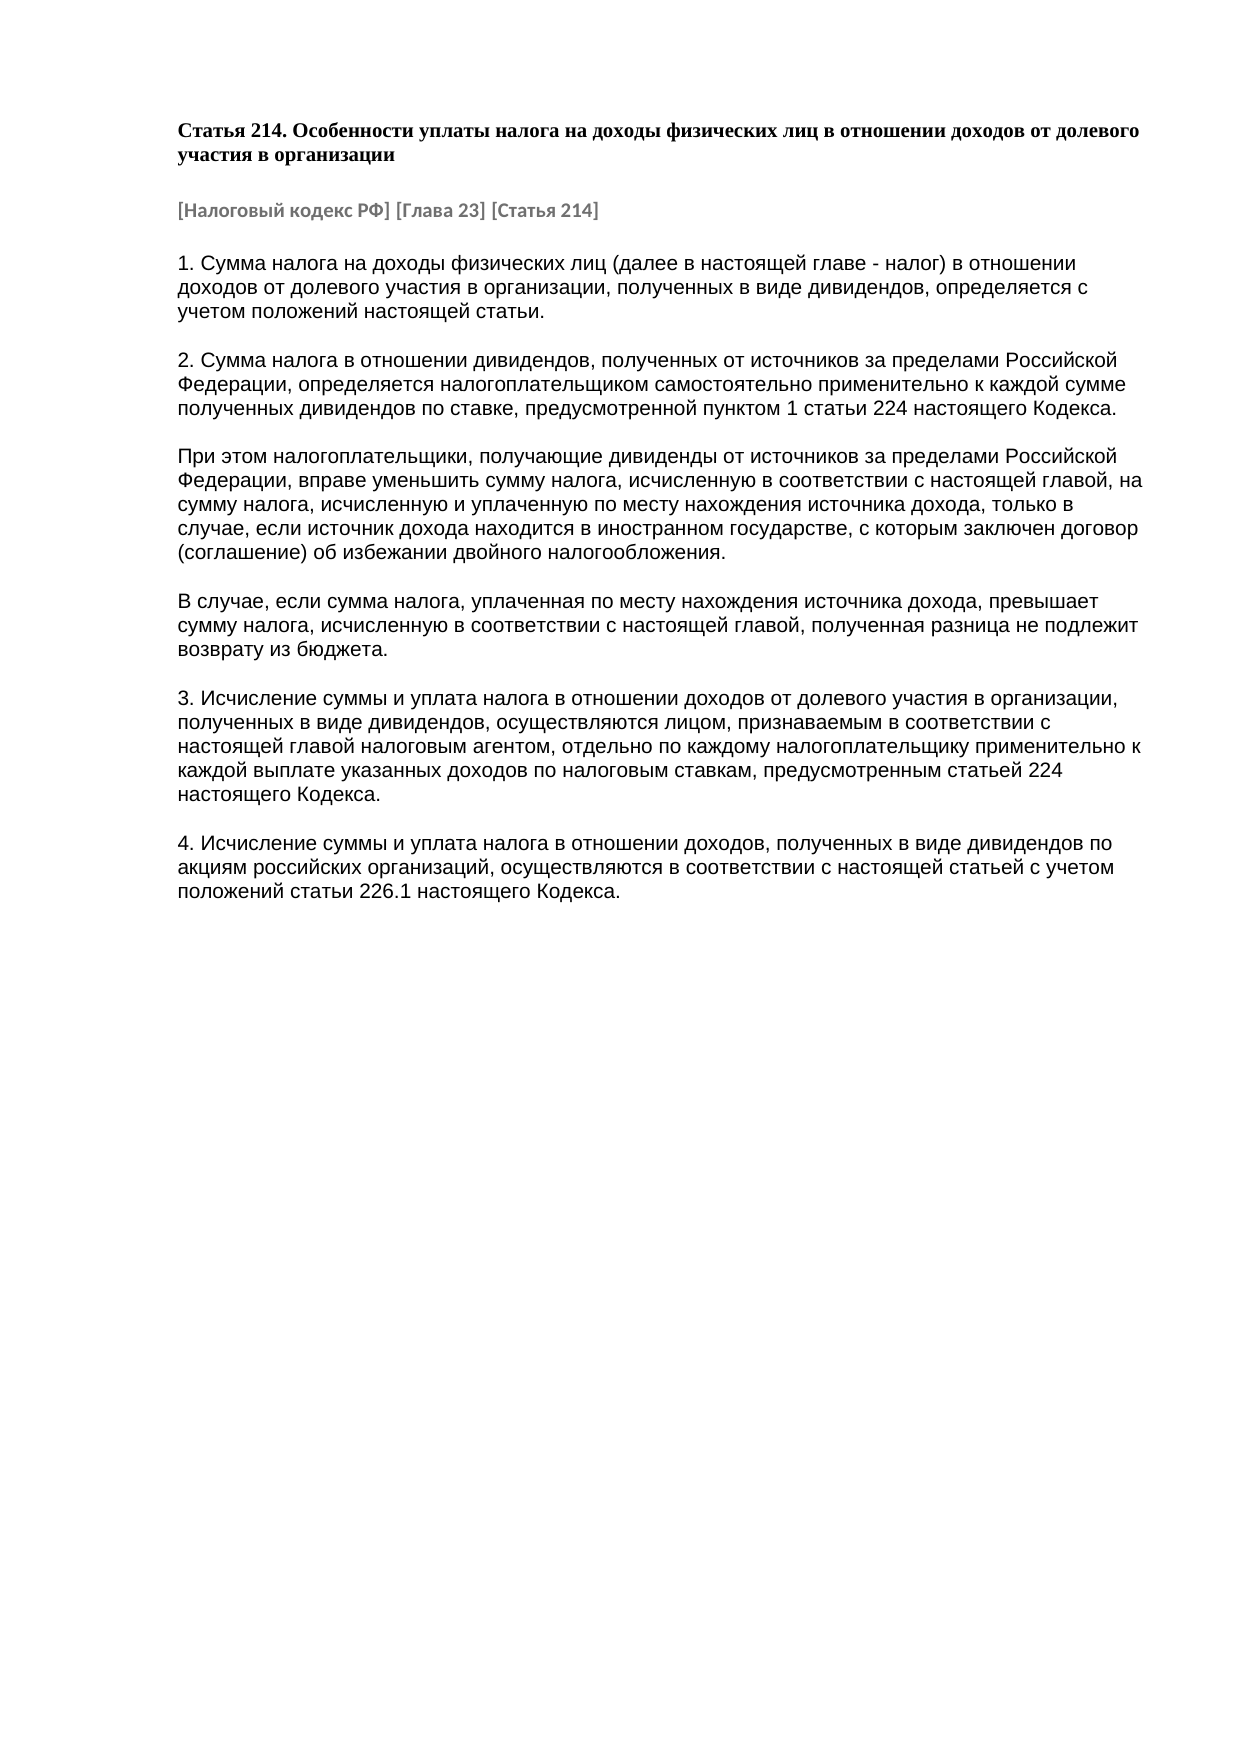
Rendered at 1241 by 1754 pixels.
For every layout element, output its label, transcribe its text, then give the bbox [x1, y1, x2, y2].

text 2. Сумма налога в отношении дивидендов, полученных от источников за пределами Российской Федерации, определяется налогоплательщиком самостоятельно применительно к каждой сумме полученных дивидендов по ставке, предусмотренной пунктом 1 статьи 224 настоящего Кодекса. [177, 347, 1152, 419]
text В случае, если сумма налога, уплаченная по месту нахождения источника дохода, превышает сумму налога, исчисленную в соответствии с настоящей главой, полученная разница не подлежит возврату из бюджета. [177, 589, 1152, 661]
text 3. Исчисление суммы и уплата налога в отношении доходов от долевого участия в организации, полученных в виде дивидендов, осуществляются лицом, признаваемым в соответствии с настоящей главой налоговым агентом, отдельно по каждому налогоплательщику применительно к каждой выплате указанных доходов по налоговым ставкам, предусмотренным статьей 224 настоящего Кодекса. [177, 686, 1152, 806]
text 4. Исчисление суммы и уплата налога в отношении доходов, полученных в виде дивидендов по акциям российских организаций, осуществляются в соответствии с настоящей статьей с учетом положений статьи 226.1 настоящего Кодекса. [177, 831, 1152, 903]
subtitle Статья 214. Особенности уплаты налога на доходы физических лиц в отношении доходов от долевого участия в организации [177, 118, 1152, 166]
text [Налоговый кодекс РФ] [Глава 23] [Статья 214] [177, 195, 1152, 223]
text 1. Сумма налога на доходы физических лиц (далее в настоящей главе - налог) в отношении доходов от долевого участия в организации, полученных в виде дивидендов, определяется с учетом положений настоящей статьи. [177, 251, 1152, 322]
text При этом налогоплательщики, получающие дивиденды от источников за пределами Российской Федерации, вправе уменьшить сумму налога, исчисленную в соответствии с настоящей главой, на сумму налога, исчисленную и уплаченную по месту нахождения источника дохода, только в случае, если источник дохода находится в иностранном государстве, с которым заключен договор (соглашение) об избежании двойного налогообложения. [177, 444, 1152, 564]
